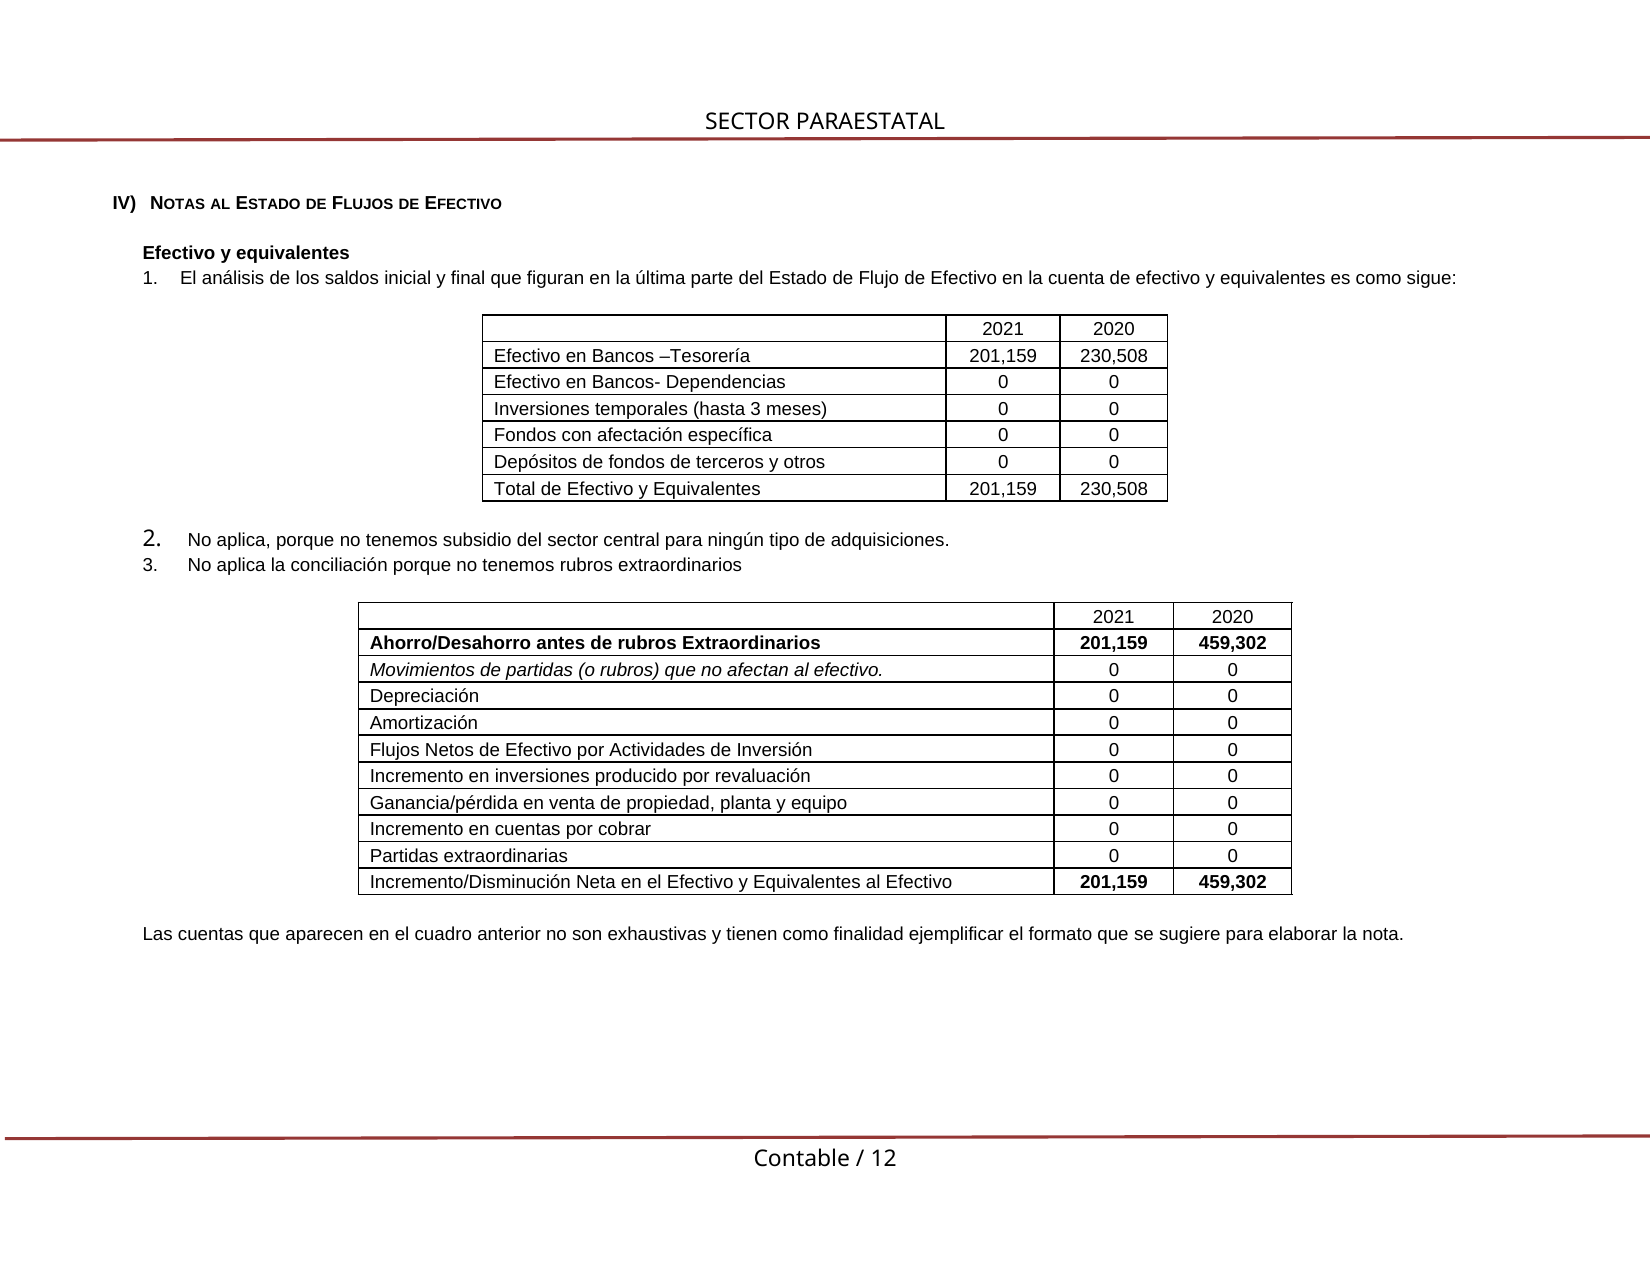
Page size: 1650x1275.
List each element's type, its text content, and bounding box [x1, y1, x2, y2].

table_cell Incremento/Disminución Neta en el Efectivo y Equivalentes al Efectivo [359, 869, 1053, 894]
table_cell Depreciación [359, 683, 1053, 708]
table_cell Movimientos de partidas (o rubros) que no afectan al efectivo. [359, 656, 1053, 681]
table_header 2020 [1174, 603, 1291, 628]
table_cell 230,508 [1061, 342, 1167, 367]
table_cell Depósitos de fondos de terceros y otros [483, 448, 945, 473]
table_cell 0 [1055, 683, 1173, 708]
table_cell 0 [1174, 789, 1291, 814]
table_cell Total de Efectivo y Equivalentes [483, 475, 945, 500]
table_cell 459,302 [1174, 869, 1291, 894]
table_cell 0 [947, 422, 1059, 447]
table_cell 201,159 [947, 342, 1059, 367]
table_cell 0 [1174, 656, 1291, 681]
table_cell 0 [1174, 710, 1291, 734]
table_cell 0 [1061, 448, 1167, 473]
text Efectivo y equivalentes [142, 239, 1538, 264]
table_cell 0 [1055, 656, 1173, 681]
table_cell Ganancia/pérdida en venta de propiedad, planta y equipo [359, 789, 1053, 814]
table_cell 0 [947, 369, 1059, 394]
table_cell Fondos con afectación específica [483, 422, 945, 447]
table_cell 0 [1174, 816, 1291, 841]
text IV) Notas al Estado de Flujos de Efectivo [112, 189, 1538, 214]
table_header [483, 316, 945, 341]
table_header 2021 [1055, 603, 1173, 628]
table_cell 0 [1055, 736, 1173, 761]
table_cell 0 [1055, 710, 1173, 734]
table_cell 201,159 [1055, 869, 1173, 894]
table_cell 0 [1061, 395, 1167, 420]
table_cell Ahorro/Desahorro antes de rubros Extraordinarios [359, 630, 1053, 655]
table_cell 0 [1174, 683, 1291, 708]
table_cell Inversiones temporales (hasta 3 meses) [483, 395, 945, 420]
table_header 2021 [947, 316, 1059, 341]
table_cell 0 [1055, 842, 1173, 867]
text 2. No aplica, porque no tenemos subsidio del sector central para ningún tipo de adquisiciones. [142, 527, 1538, 552]
table_cell 0 [1055, 816, 1173, 841]
table_cell Incremento en inversiones producido por revaluación [359, 763, 1053, 787]
table_cell 0 [1061, 369, 1167, 394]
table_cell Incremento en cuentas por cobrar [359, 816, 1053, 841]
table_cell 0 [947, 395, 1059, 420]
table_cell 201,159 [947, 475, 1059, 500]
table_header [359, 603, 1053, 628]
table_cell 0 [1174, 736, 1291, 761]
table_cell 0 [1055, 763, 1173, 787]
table_cell 0 [947, 448, 1059, 473]
table_cell 230,508 [1061, 475, 1167, 500]
table_header 2020 [1061, 316, 1167, 341]
table_cell 459,302 [1174, 630, 1291, 655]
text Las cuentas que aparecen en el cuadro anterior no son exhaustivas y tienen como finalidad ejemplificar el formato que se sugiere para elaborar la nota. [112, 920, 1538, 945]
text 3. No aplica la conciliación porque no tenemos rubros extraordinarios [142, 552, 1538, 577]
table_cell 0 [1055, 789, 1173, 814]
table_cell Efectivo en Bancos –Tesorería [483, 342, 945, 367]
table_cell 201,159 [1055, 630, 1173, 655]
table_cell 0 [1174, 763, 1291, 787]
table_cell Amortización [359, 710, 1053, 734]
table_cell Partidas extraordinarias [359, 842, 1053, 867]
list El análisis de los saldos inicial y final que figuran en la última parte del Estado de Flujo de Efectivo en la cuenta de efectivo y equivalentes es como sigue: [142, 264, 1538, 289]
table_cell Flujos Netos de Efectivo por Actividades de Inversión [359, 736, 1053, 761]
table_cell 0 [1061, 422, 1167, 447]
table_cell 0 [1174, 842, 1291, 867]
table_cell Efectivo en Bancos- Dependencias [483, 369, 945, 394]
